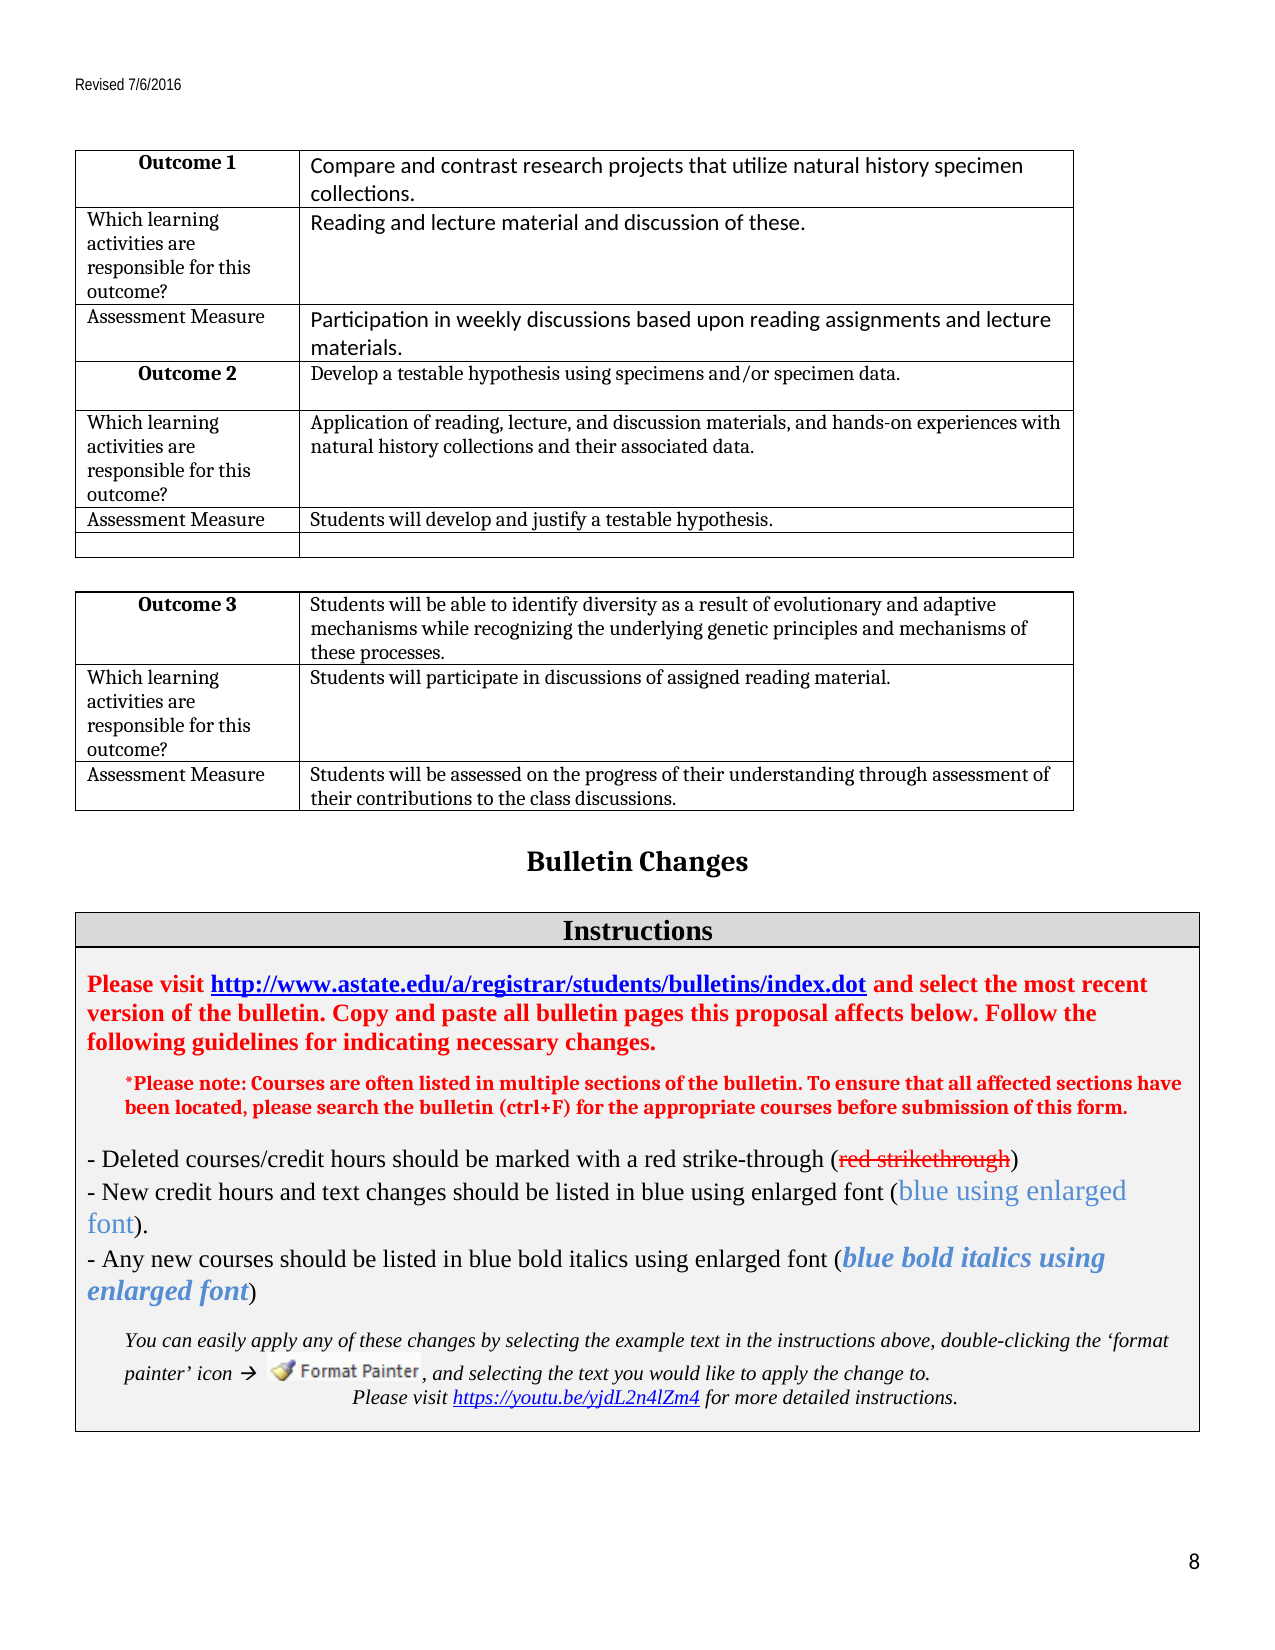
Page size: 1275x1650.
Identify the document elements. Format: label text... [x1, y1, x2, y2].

table_cell Outcome 2 [76, 362, 299, 410]
table_header Students will be able to identify diversity as a result of evolutionary and adaptive mechanisms while recognizing the underlying genetic principles and mechanisms of these processes. [300, 593, 1073, 664]
table_cell [76, 533, 299, 557]
table_header Instructions [76, 913, 1199, 946]
table_cell Please visit http://www.astate.edu/a/registrar/students/bulletins/index.dot and select the most recent version of the bulletin. Copy and paste all bulletin pages this proposal affects below. Follow the following guidelines for indicating necessary changes. *Please note: Courses are often listed in multiple sections of the bulletin. To ensure that all affected sections have been located, please search the bulletin (ctrl+F) for the appropriate courses before submission of this form. - Deleted courses/credit hours should be marked with a red strike-through (red strikethrough) - New credit hours and text changes should be listed in blue using enlarged font (blue using enlarged font). - Any new courses should be listed in blue bold italics using enlarged font (blue bold italics using enlarged font) You can easily apply any of these changes by selecting the example text in the instructions above, double-clicking the ‘format painter’ icon , and selecting the text you would like to apply the change to. Please visit https://youtu.be/yjdL2n4lZm4 for more detailed instructions. [76, 948, 1199, 1431]
table_cell Students will be assessed on the progress of their understanding through assessment of their contributions to the class discussions. [300, 762, 1073, 810]
table_cell Assessment Measure [76, 305, 299, 361]
table_cell Application of reading, lecture, and discussion materials, and hands-on experiences with natural history collections and their associated data. [300, 411, 1073, 507]
table_cell Develop a testable hypothesis using specimens and/or specimen data. [300, 362, 1073, 410]
table_cell Which learning activities are responsible for this outcome? [76, 411, 299, 507]
table_cell Which learning activities are responsible for this outcome? [76, 208, 299, 304]
table_cell [300, 533, 1073, 557]
text Bulletin Changes [75, 845, 1200, 878]
table_header Outcome 3 [76, 593, 299, 664]
table_cell [300, 305, 1073, 361]
table_header Outcome 1 [76, 151, 299, 207]
table_cell Assessment Measure [76, 508, 299, 532]
table_cell Assessment Measure [76, 762, 299, 810]
table_cell Students will develop and justify a testable hypothesis. [300, 508, 1073, 532]
table_cell Students will participate in discussions of assigned reading material. [300, 665, 1073, 761]
table_cell Which learning activities are responsible for this outcome? [76, 665, 299, 761]
picture [266, 1352, 422, 1381]
